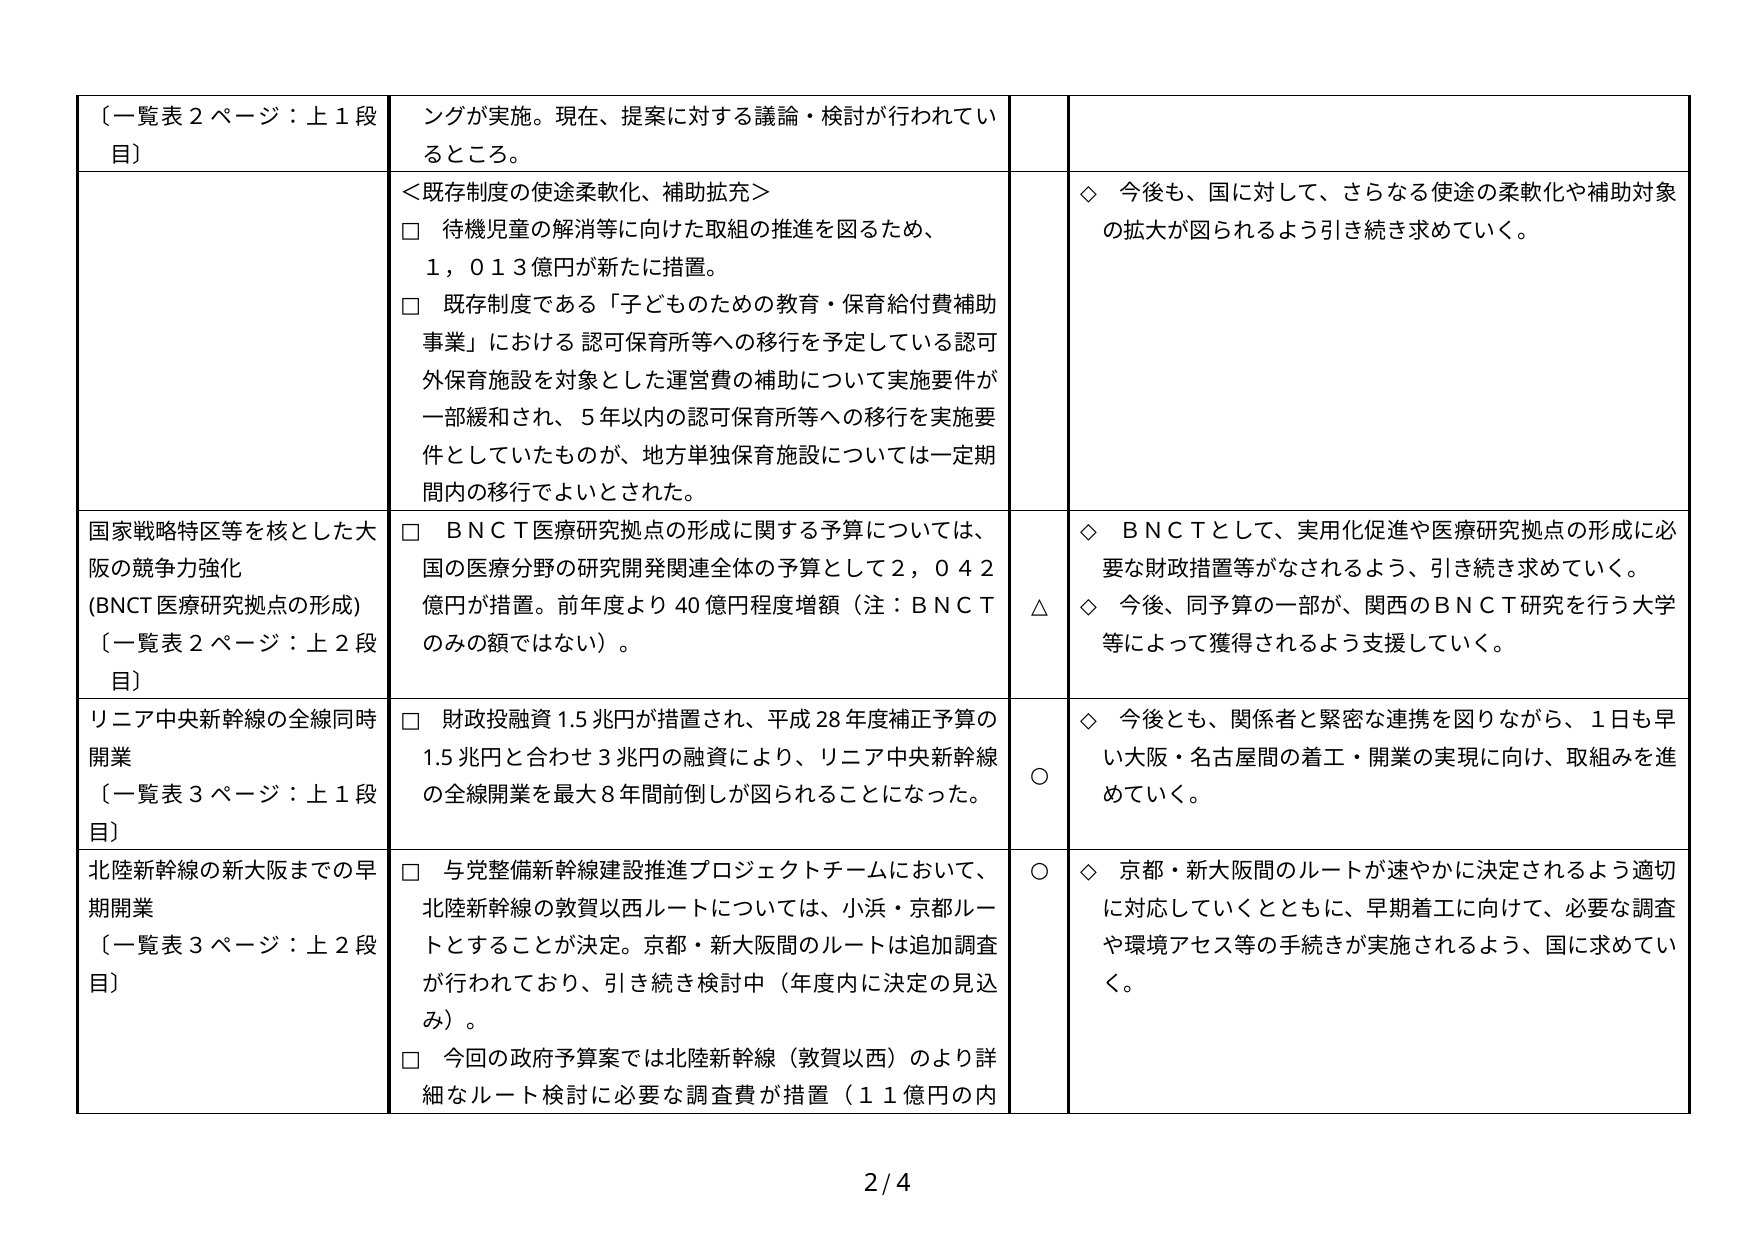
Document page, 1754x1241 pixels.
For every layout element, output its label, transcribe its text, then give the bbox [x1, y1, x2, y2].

table_cell △ [1011, 511, 1067, 698]
table_cell □ 財政投融資1.5兆円が措置され、平成28年度補正予算の1.5兆円と合わせ3兆円の融資により、リニア中央新幹線の全線開業を最大８年間前倒しが図られることになった。 [391, 699, 1008, 849]
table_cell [79, 96, 387, 171]
table_cell [79, 172, 387, 510]
table_cell ◇ 今後とも、関係者と緊密な連携を図りながら、１日も早い大阪・名古屋間の着工・開業の実現に向け、取組みを進めていく。 [1070, 699, 1688, 849]
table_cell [1070, 96, 1688, 171]
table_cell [391, 96, 1008, 171]
table_cell [1011, 172, 1067, 510]
table_cell ◇ ＢＮＣＴとして、実用化促進や医療研究拠点の形成に必要な財政措置等がなされるよう、引き続き求めていく。 ◇ 今後、同予算の一部が、関西のＢＮＣＴ研究を行う大学等によって獲得されるよう支援していく。 [1070, 511, 1688, 698]
table_cell ◇ 今後も、国に対して、さらなる使途の柔軟化や補助対象の拡大が図られるよう引き続き求めていく。 [1070, 172, 1688, 510]
table_cell ＜既存制度の使途柔軟化、補助拡充＞ □ 待機児童の解消等に向けた取組の推進を図るため、 １，０１３億円が新たに措置。 □ 既存制度である「子どものための教育・保育給付費補助事業」における 認可保育所等への移行を予定している認可外保育施設を対象とした運営費の補助について実施要件が一部緩和され、５年以内の認可保育所等への移行を実施要件としていたものが、地方単独保育施設については一定期間内の移行でよいとされた。 [391, 172, 1008, 510]
table_cell ○ [1011, 699, 1067, 849]
table_cell 国家戦略特区等を核とした大阪の競争力強化 (BNCT医療研究拠点の形成) 〔一覧表２ページ：上２段目〕 [79, 511, 387, 698]
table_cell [391, 850, 1008, 1113]
table_cell リニア中央新幹線の全線同時開業 〔一覧表３ページ：上１段目〕 [79, 699, 387, 849]
table_cell ○ [1011, 850, 1067, 1113]
table_cell △ [1011, 96, 1067, 171]
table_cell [79, 850, 387, 1113]
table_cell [1070, 850, 1688, 1113]
table_cell □ ＢＮＣＴ医療研究拠点の形成に関する予算については、国の医療分野の研究開発関連全体の予算として２，０４２億円が措置。前年度より40億円程度増額（注：ＢＮＣＴのみの額ではない）。 [391, 511, 1008, 698]
